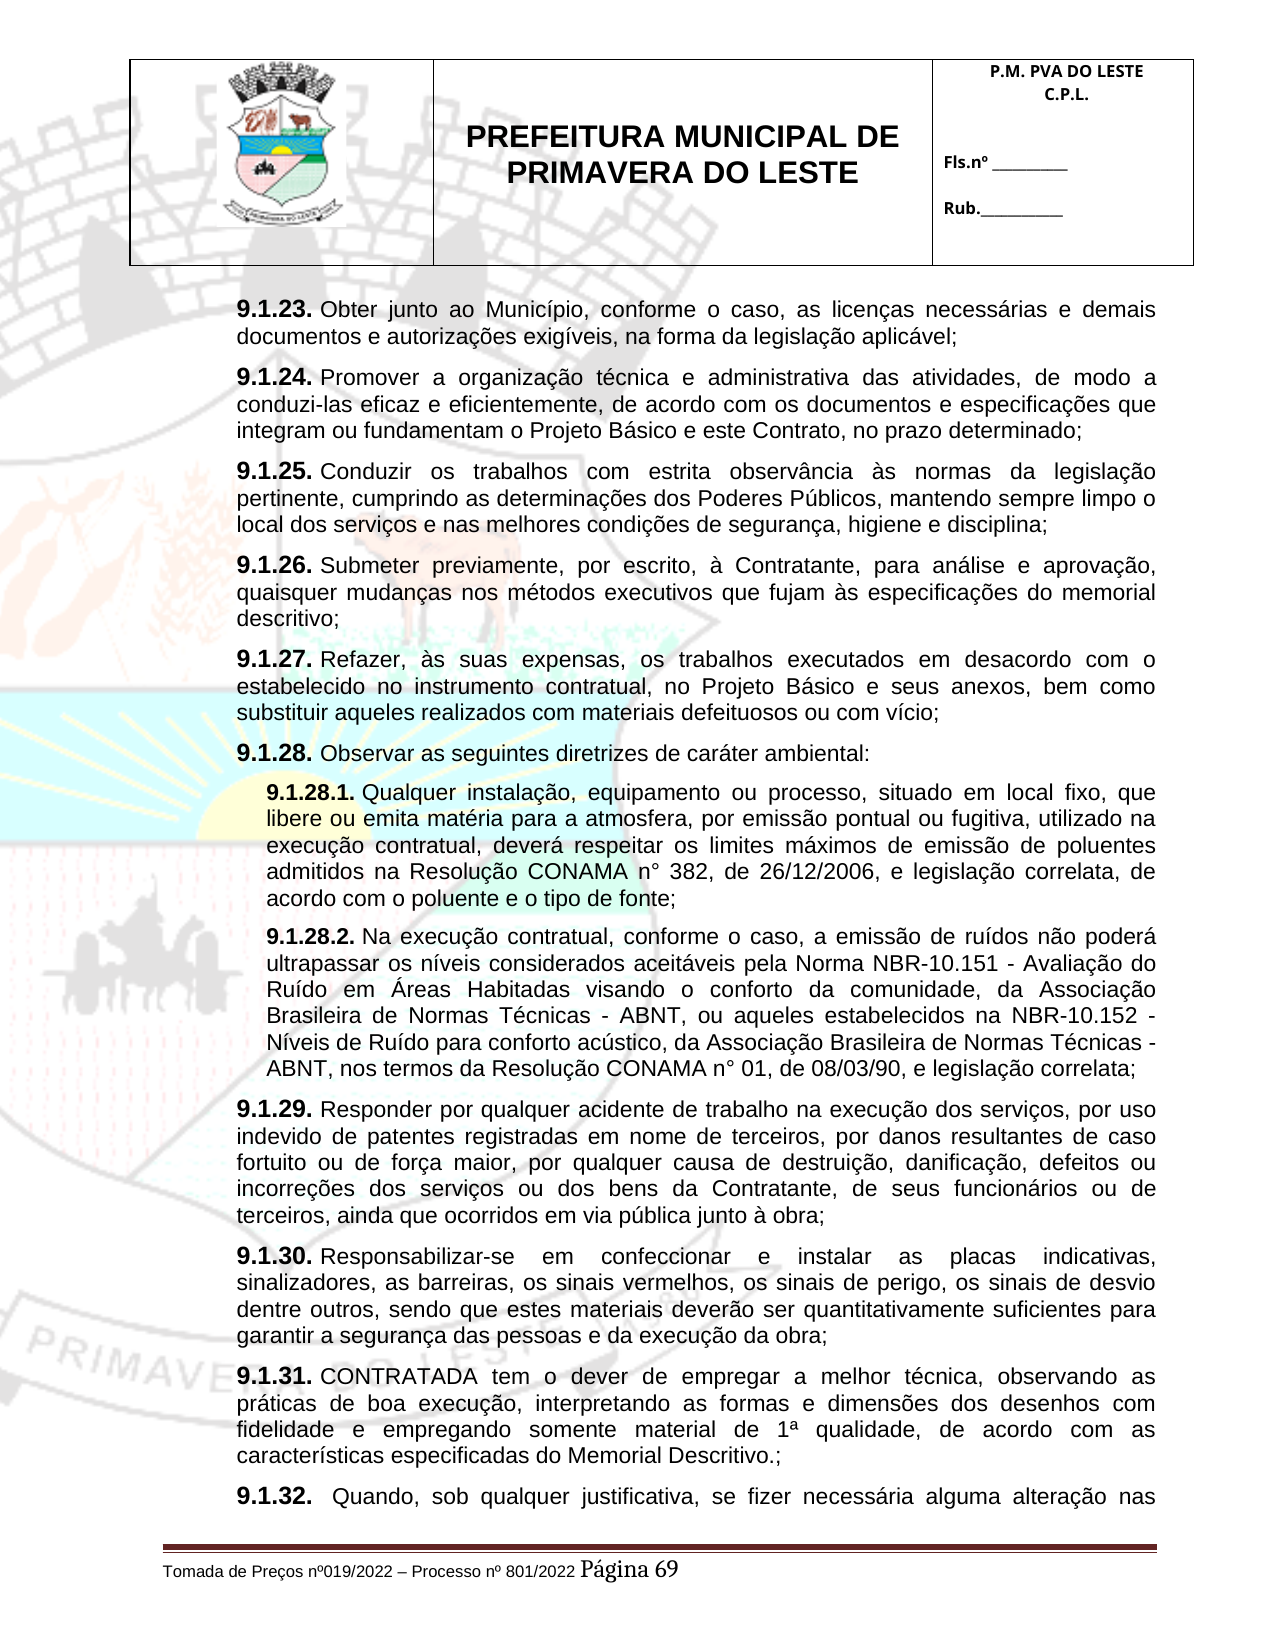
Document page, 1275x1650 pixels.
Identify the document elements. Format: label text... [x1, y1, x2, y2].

list Conduzir os trabalhos com estrita observância às normas da legislação pertinente, cumprindo as determinações dos Poderes Públicos, mantendo sempre limpo o local dos serviços e nas melhores condições de segurança, higiene e disciplina; [236, 456, 1157, 537]
list Obter junto ao Município, conforme o caso, as licenças necessárias e demais documentos e autorizações exigíveis, na forma da legislação aplicável; [236, 294, 1157, 349]
list Observar as seguintes diretrizes de caráter ambiental: [236, 738, 1157, 767]
list Na execução contratual, conforme o caso, a emissão de ruídos não poderá ultrapassar os níveis considerados aceitáveis pela Norma NBR-10.151 - Avaliação do Ruído em Áreas Habitadas visando o conforto da comunidade, da Associação Brasileira de Normas Técnicas - ABNT, ou aqueles estabelecidos na NBR-10.152 - Níveis de Ruído para conforto acústico, da Associação Brasileira de Normas Técnicas - ABNT, nos termos da Resolução CONAMA n° 01, de 08/03/90, e legislação correlata; [266, 923, 1157, 1081]
list Responsabilizar-se em confeccionar e instalar as placas indicativas, sinalizadores, as barreiras, os sinais vermelhos, os sinais de perigo, os sinais de desvio dentre outros, sendo que estes materiais deverão ser quantitativamente suficientes para garantir a segurança das pessoas e da execução da obra; [236, 1241, 1157, 1348]
list Submeter previamente, por escrito, à Contratante, para análise e aprovação, quaisquer mudanças nos métodos executivos que fujam às especificações do memorial descritivo; [236, 550, 1157, 631]
picture [216, 60, 347, 227]
list Promover a organização técnica e administrativa das atividades, de modo a conduzi-las eficaz e eficientemente, de acordo com os documentos e especificações que integram ou fundamentam o Projeto Básico e este Contrato, no prazo determinado; [236, 362, 1157, 443]
list Responder por qualquer acidente de trabalho na execução dos serviços, por uso indevido de patentes registradas em nome de terceiros, por danos resultantes de caso fortuito ou de força maior, por qualquer causa de destruição, danificação, defeitos ou incorreções dos serviços ou dos bens da Contratante, de seus funcionários ou de terceiros, ainda que ocorridos em via pública junto à obra; [236, 1094, 1157, 1228]
list CONTRATADA tem o dever de empregar a melhor técnica, observando as práticas de boa execução, interpretando as formas e dimensões dos desenhos com fidelidade e empregando somente material de 1ª qualidade, de acordo com as características especificadas do Memorial Descritivo.; [236, 1361, 1157, 1469]
list Qualquer instalação, equipamento ou processo, situado em local fixo, que libere ou emita matéria para a atmosfera, por emissão pontual ou fugitiva, utilizado na execução contratual, deverá respeitar os limites máximos de emissão de poluentes admitidos na Resolução CONAMA n° 382, de 26/12/2006, e legislação correlata, de acordo com o poluente e o tipo de fonte; [266, 779, 1157, 911]
list Refazer, às suas expensas, os trabalhos executados em desacordo com o estabelecido no instrumento contratual, no Projeto Básico e seus anexos, bem como substituir aqueles realizados com materiais defeituosos ou com vício; [236, 644, 1157, 725]
